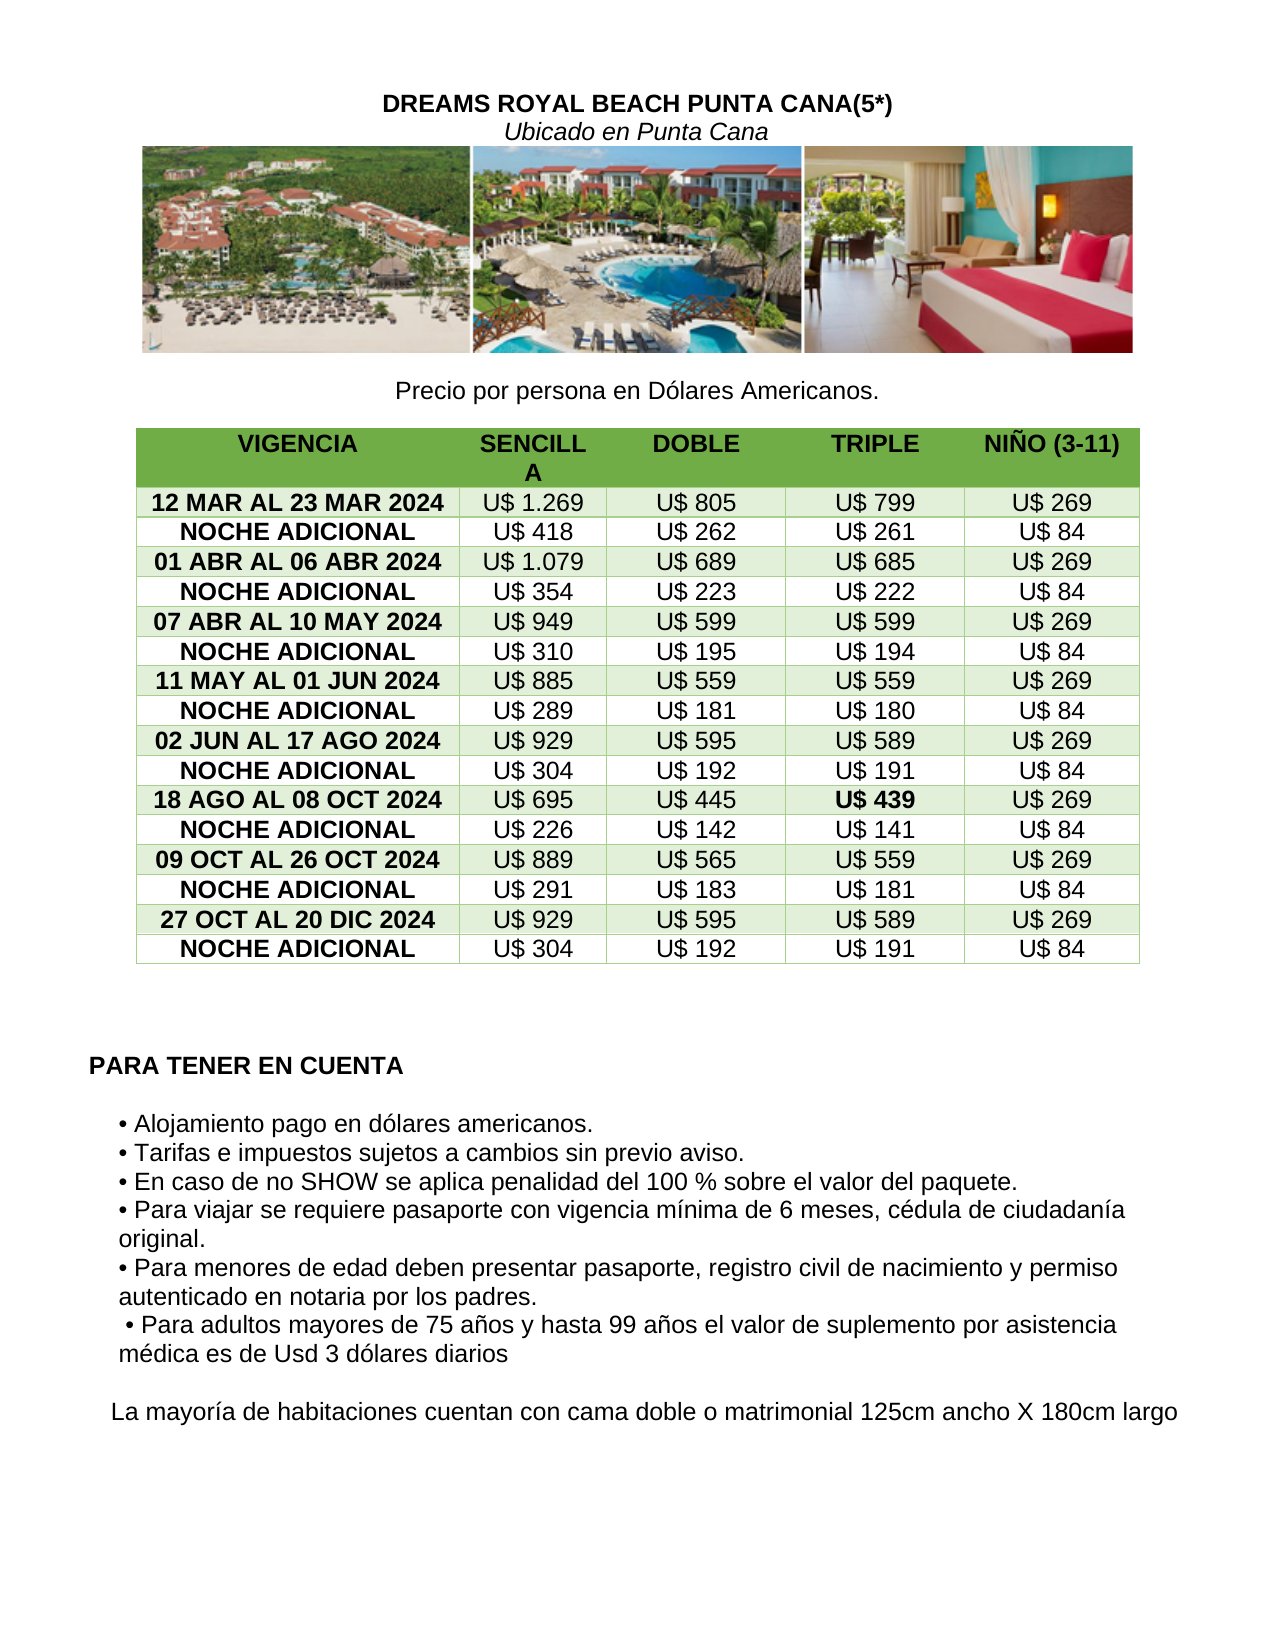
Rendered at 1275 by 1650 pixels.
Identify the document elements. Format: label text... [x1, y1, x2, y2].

table_cell U$ 84 [965, 696, 1139, 725]
table_header NIÑO (3-11) [965, 429, 1139, 487]
table_cell 09 OCT AL 26 OCT 2024 [137, 845, 459, 874]
table_cell U$ 418 [460, 518, 606, 546]
text • Para adultos mayores de 75 años y hasta 99 años el valor de suplemento por asistencia médica es de Usd 3 dólares diarios [118, 1311, 1186, 1368]
table_cell 02 JUN AL 17 AGO 2024 [137, 726, 459, 755]
table_cell U$ 799 [786, 488, 964, 516]
table_cell NOCHE ADICIONAL [137, 518, 459, 546]
table_cell 11 MAY AL 01 JUN 2024 [137, 666, 459, 695]
table_cell U$ 599 [607, 607, 785, 636]
table_cell U$ 685 [786, 547, 964, 576]
table_cell U$ 183 [607, 875, 785, 904]
table_cell U$ 695 [460, 786, 606, 814]
table_cell U$ 191 [786, 935, 964, 963]
table_cell U$ 565 [607, 845, 785, 874]
table_cell NOCHE ADICIONAL [137, 696, 459, 725]
table_cell U$ 559 [786, 845, 964, 874]
table_cell NOCHE ADICIONAL [137, 756, 459, 784]
text PARA TENER EN CUENTA [89, 1051, 1186, 1080]
table_cell U$ 84 [965, 935, 1139, 963]
table_cell U$ 194 [786, 637, 964, 665]
table_cell U$ 226 [460, 815, 606, 844]
table_cell U$ 269 [965, 666, 1139, 695]
table_cell NOCHE ADICIONAL [137, 875, 459, 904]
table_cell U$ 310 [460, 637, 606, 665]
table_cell U$ 269 [965, 905, 1139, 933]
table_cell U$ 929 [460, 905, 606, 933]
table_cell U$ 84 [965, 875, 1139, 904]
table_cell U$ 141 [786, 815, 964, 844]
table_cell U$ 223 [607, 577, 785, 606]
table_cell U$ 269 [965, 726, 1139, 755]
table_cell U$ 889 [460, 845, 606, 874]
table_cell U$ 1.269 [460, 488, 606, 516]
table_cell U$ 84 [965, 577, 1139, 606]
table_cell U$ 191 [786, 756, 964, 784]
table_cell U$ 181 [607, 696, 785, 725]
table_cell U$ 445 [607, 786, 785, 814]
table_header VIGENCIA [137, 429, 459, 487]
table_cell U$ 181 [786, 875, 964, 904]
text Ubicado en Punta Cana [89, 117, 1186, 146]
table_cell U$ 269 [965, 488, 1139, 516]
table_cell U$ 269 [965, 845, 1139, 874]
table_cell U$ 1.079 [460, 547, 606, 576]
table_cell U$ 192 [607, 935, 785, 963]
table_cell U$ 84 [965, 518, 1139, 546]
table_cell NOCHE ADICIONAL [137, 577, 459, 606]
text DREAMS ROYAL BEACH PUNTA CANA(5*) [89, 89, 1186, 117]
table_cell U$ 929 [460, 726, 606, 755]
table_header DOBLE [607, 429, 785, 487]
table_cell U$ 354 [460, 577, 606, 606]
text • Alojamiento pago en dólares americanos. • Tarifas e impuestos sujetos a cambios sin previo aviso. • En caso de no SHOW se aplica penalidad del 100 % sobre el valor del paquete. • Para viajar se requiere pasaporte con vigencia mínima de 6 meses, cédula de ciudadanía original. • Para menores de edad deben presentar pasaporte, registro civil de nacimiento y permiso autenticado en notaria por los padres. [118, 1109, 1186, 1311]
table_cell 07 ABR AL 10 MAY 2024 [137, 607, 459, 636]
table_cell NOCHE ADICIONAL [137, 935, 459, 963]
text La mayoría de habitaciones cuentan con cama doble o matrimonial 125cm ancho X 180cm largo [103, 1397, 1186, 1426]
table_cell U$ 885 [460, 666, 606, 695]
picture [142, 146, 1133, 353]
table_cell U$ 304 [460, 935, 606, 963]
table_cell 12 MAR AL 23 MAR 2024 [137, 488, 459, 516]
table_cell NOCHE ADICIONAL [137, 637, 459, 665]
table_cell NOCHE ADICIONAL [137, 815, 459, 844]
table_cell U$ 84 [965, 637, 1139, 665]
table_cell U$ 269 [965, 607, 1139, 636]
table_cell U$ 689 [607, 547, 785, 576]
table_cell U$ 559 [607, 666, 785, 695]
table_cell U$ 589 [786, 726, 964, 755]
table_cell U$ 180 [786, 696, 964, 725]
table_cell U$ 595 [607, 726, 785, 755]
table_cell U$ 291 [460, 875, 606, 904]
table_cell U$ 949 [460, 607, 606, 636]
table_cell U$ 304 [460, 756, 606, 784]
table_cell U$ 289 [460, 696, 606, 725]
table_cell U$ 261 [786, 518, 964, 546]
table_cell U$ 805 [607, 488, 785, 516]
table_cell U$ 192 [607, 756, 785, 784]
table_cell U$ 269 [965, 786, 1139, 814]
text Precio por persona en Dólares Americanos. [89, 376, 1186, 404]
table_cell U$ 269 [965, 547, 1139, 576]
table_cell U$ 589 [786, 905, 964, 933]
table_cell 18 AGO AL 08 OCT 2024 [137, 786, 459, 814]
table_cell U$ 599 [786, 607, 964, 636]
table_cell U$ 262 [607, 518, 785, 546]
table_cell U$ 222 [786, 577, 964, 606]
table_cell U$ 84 [965, 815, 1139, 844]
table_cell U$ 142 [607, 815, 785, 844]
table_cell U$ 195 [607, 637, 785, 665]
table_cell 01 ABR AL 06 ABR 2024 [137, 547, 459, 576]
table_cell U$ 595 [607, 905, 785, 933]
table_cell 27 OCT AL 20 DIC 2024 [137, 905, 459, 933]
table_cell U$ 84 [965, 756, 1139, 784]
table_header SENCILLA [460, 429, 606, 487]
table_cell U$ 559 [786, 666, 964, 695]
table_header TRIPLE [786, 429, 964, 487]
table_cell U$ 439 [786, 786, 964, 814]
